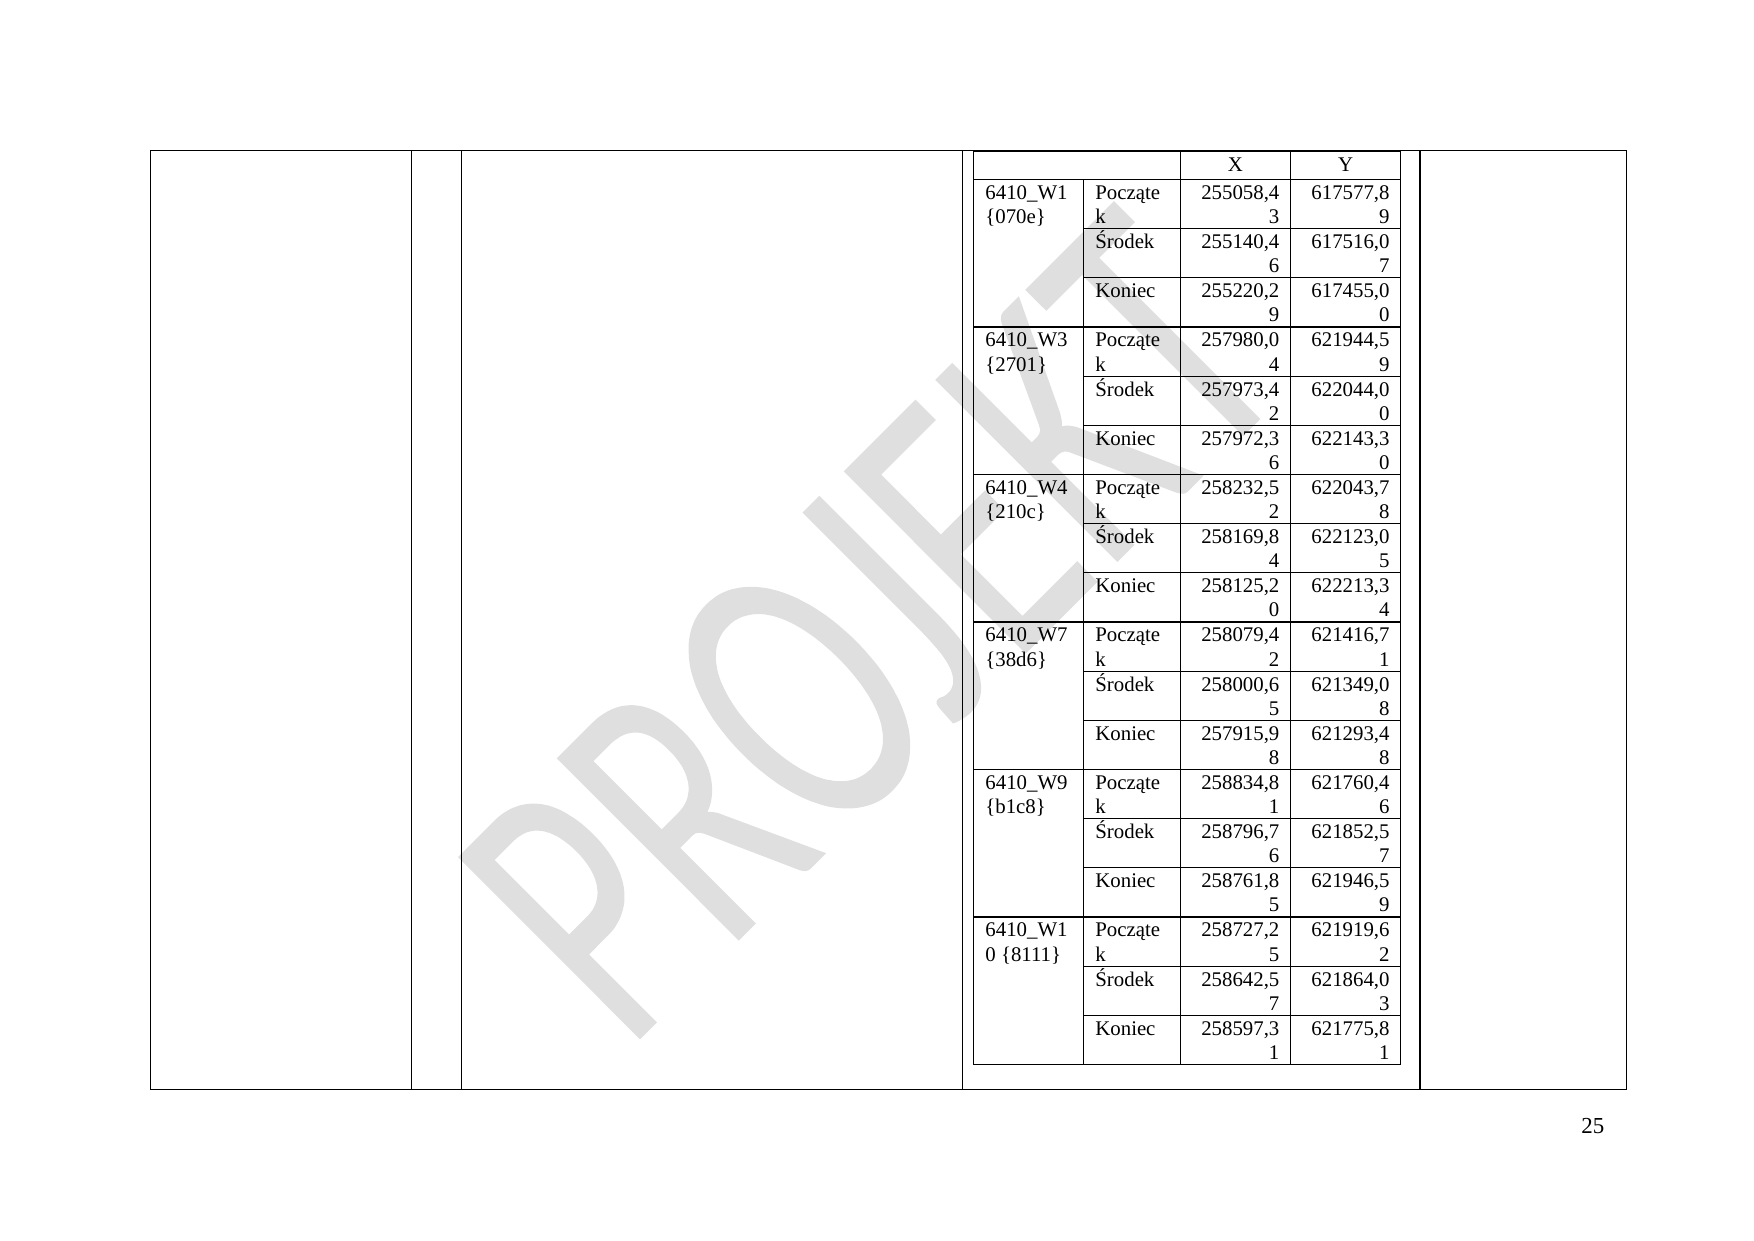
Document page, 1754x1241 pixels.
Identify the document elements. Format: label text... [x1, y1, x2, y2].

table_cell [151, 151, 411, 1089]
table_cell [1421, 151, 1626, 1089]
table_cell 4 [412, 151, 461, 1089]
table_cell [963, 151, 1419, 1089]
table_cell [462, 151, 962, 1089]
